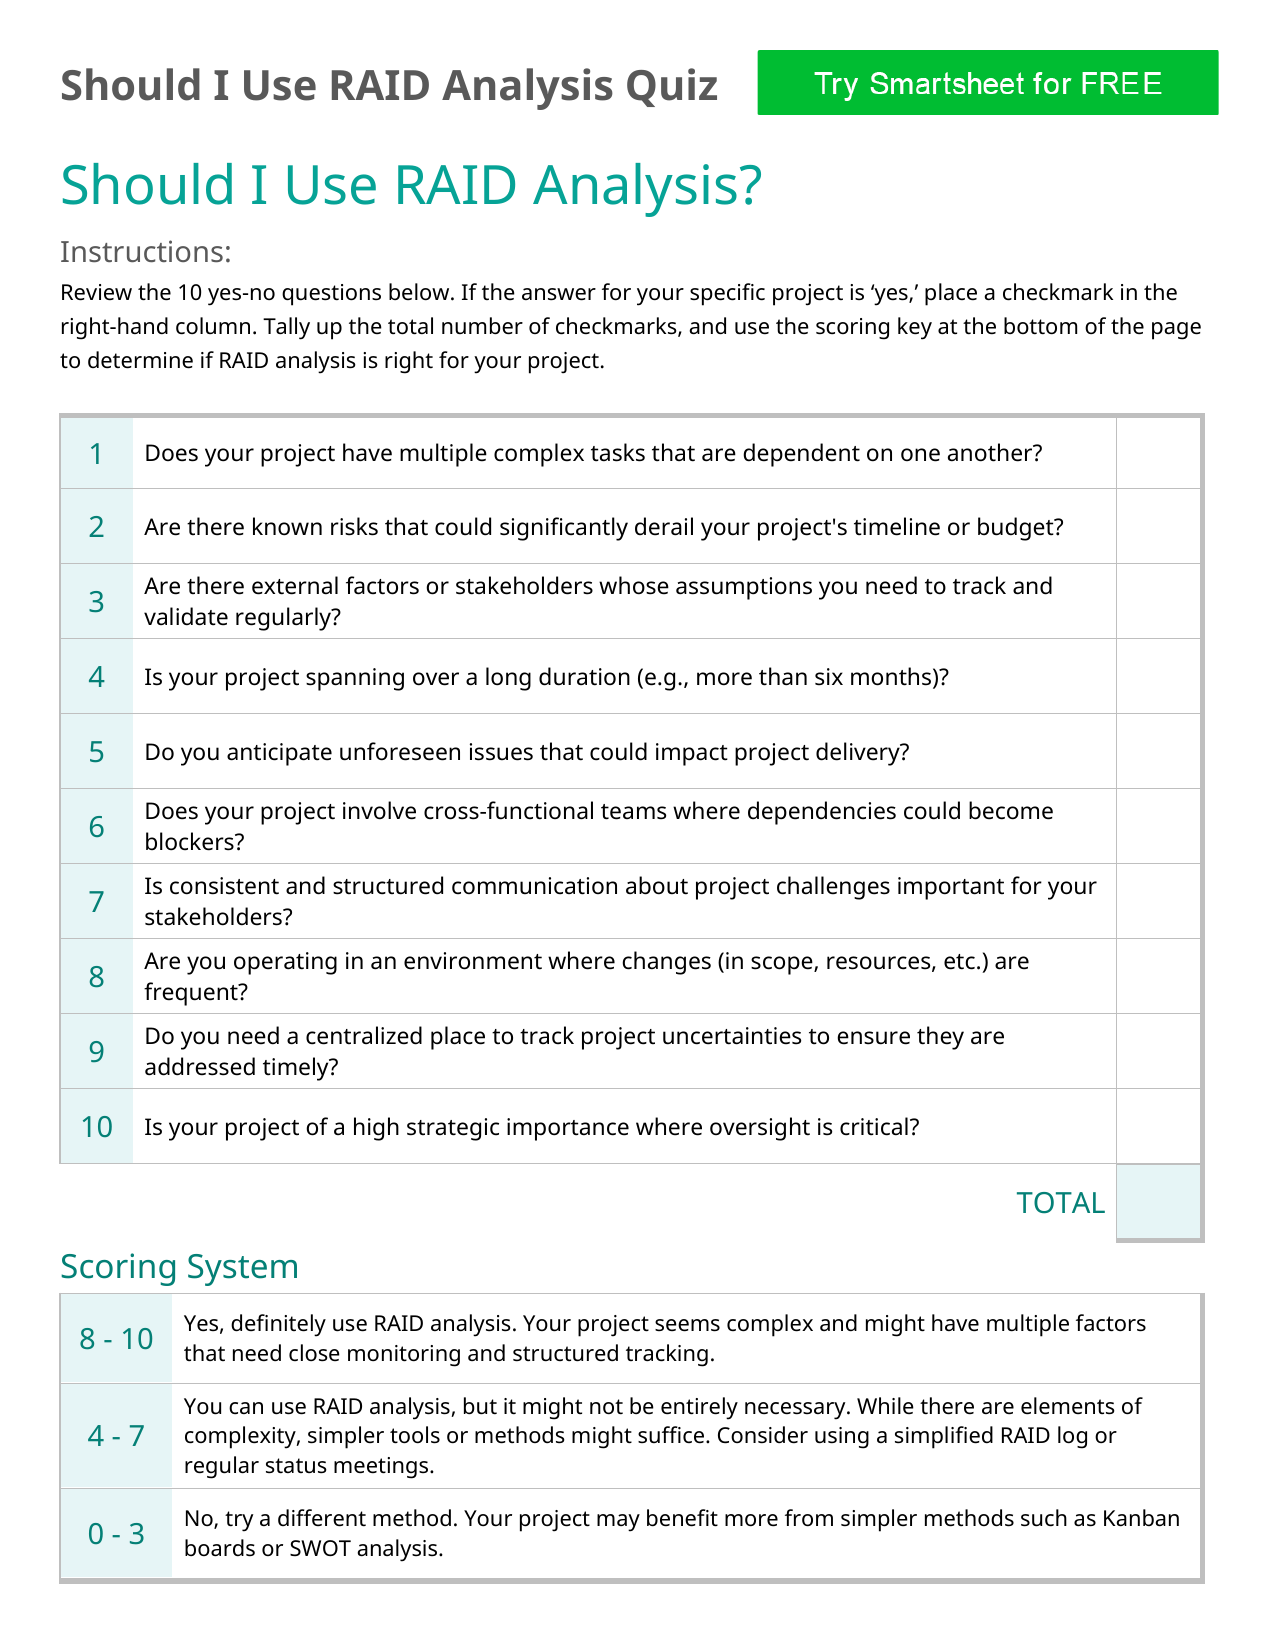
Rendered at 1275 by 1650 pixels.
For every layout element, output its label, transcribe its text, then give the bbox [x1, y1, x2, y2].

table_cell 3 [61, 564, 133, 638]
table_cell 9 [61, 1014, 133, 1088]
table_cell [1117, 864, 1200, 938]
table_cell Are you operating in an environment where changes (in scope, resources, etc.) are frequent? [133, 939, 1116, 1013]
table_cell 8 [61, 939, 133, 1013]
table_cell 4 [61, 639, 133, 713]
table_cell 7 [61, 864, 133, 938]
table_cell 8 - 10 [61, 1294, 172, 1382]
table_cell No, try a different method. Your project may benefit more from simpler methods such as Kanban boards or SWOT analysis. [173, 1489, 1200, 1577]
table_cell Are there known risks that could significantly derail your project's timeline or budget? [133, 489, 1116, 563]
table_cell 2 [61, 489, 133, 563]
table_cell [1117, 639, 1200, 713]
table_cell [1117, 789, 1200, 863]
table_header 1 [61, 418, 133, 488]
table_cell 0 - 3 [61, 1489, 172, 1577]
table_cell 6 [61, 789, 133, 863]
text Review the 10 yes-no questions below. If the answer for your specific project is ‘yes,’ place a checkmark in the right-hand column. Tally up the total number of checkmarks, and use the scoring key at the bottom of the page to determine if RAID analysis is right for your project. [60, 277, 1215, 375]
table_header Does your project have multiple complex tasks that are dependent on one another? [133, 418, 1116, 488]
table_cell 10 [61, 1089, 133, 1163]
table_cell Are there external factors or stakeholders whose assumptions you need to track and validate regularly? [133, 564, 1116, 638]
table_cell 5 [61, 714, 133, 788]
table_cell [1117, 1014, 1200, 1088]
text Should I Use RAID Analysis Quiz [60, 55, 757, 112]
table_header [1117, 418, 1200, 488]
table_cell Do you need a centralized place to track project uncertainties to ensure they are addressed timely? [133, 1014, 1116, 1088]
table_cell [1117, 939, 1200, 1013]
table_cell [1117, 1165, 1200, 1238]
table_cell Do you anticipate unforeseen issues that could impact project delivery? [133, 714, 1116, 788]
table_cell [1117, 714, 1200, 788]
table_cell [1117, 1089, 1200, 1163]
text Should I Use RAID Analysis? [60, 146, 1215, 220]
table_cell TOTAL [60, 1164, 1116, 1238]
table_cell Scoring System [60, 1238, 1202, 1292]
table_cell Yes, definitely use RAID analysis. Your project seems complex and might have multiple factors that need close monitoring and structured tracking. [173, 1294, 1200, 1382]
table_cell Does your project involve cross-functional teams where dependencies could become blockers? [133, 789, 1116, 863]
table_cell Is your project of a high strategic importance where oversight is critical? [133, 1089, 1116, 1163]
text Instructions: [60, 231, 1215, 271]
table_cell [1117, 489, 1200, 563]
picture [757, 50, 1219, 115]
table_cell Is consistent and structured communication about project challenges important for your stakeholders? [133, 864, 1116, 938]
table_cell 4 - 7 [61, 1384, 172, 1487]
table_cell You can use RAID analysis, but it might not be entirely necessary. While there are elements of complexity, simpler tools or methods might suffice. Consider using a simplified RAID log or regular status meetings. [173, 1384, 1200, 1487]
table_cell Is your project spanning over a long duration (e.g., more than six months)? [133, 639, 1116, 713]
table_cell [1117, 564, 1200, 638]
